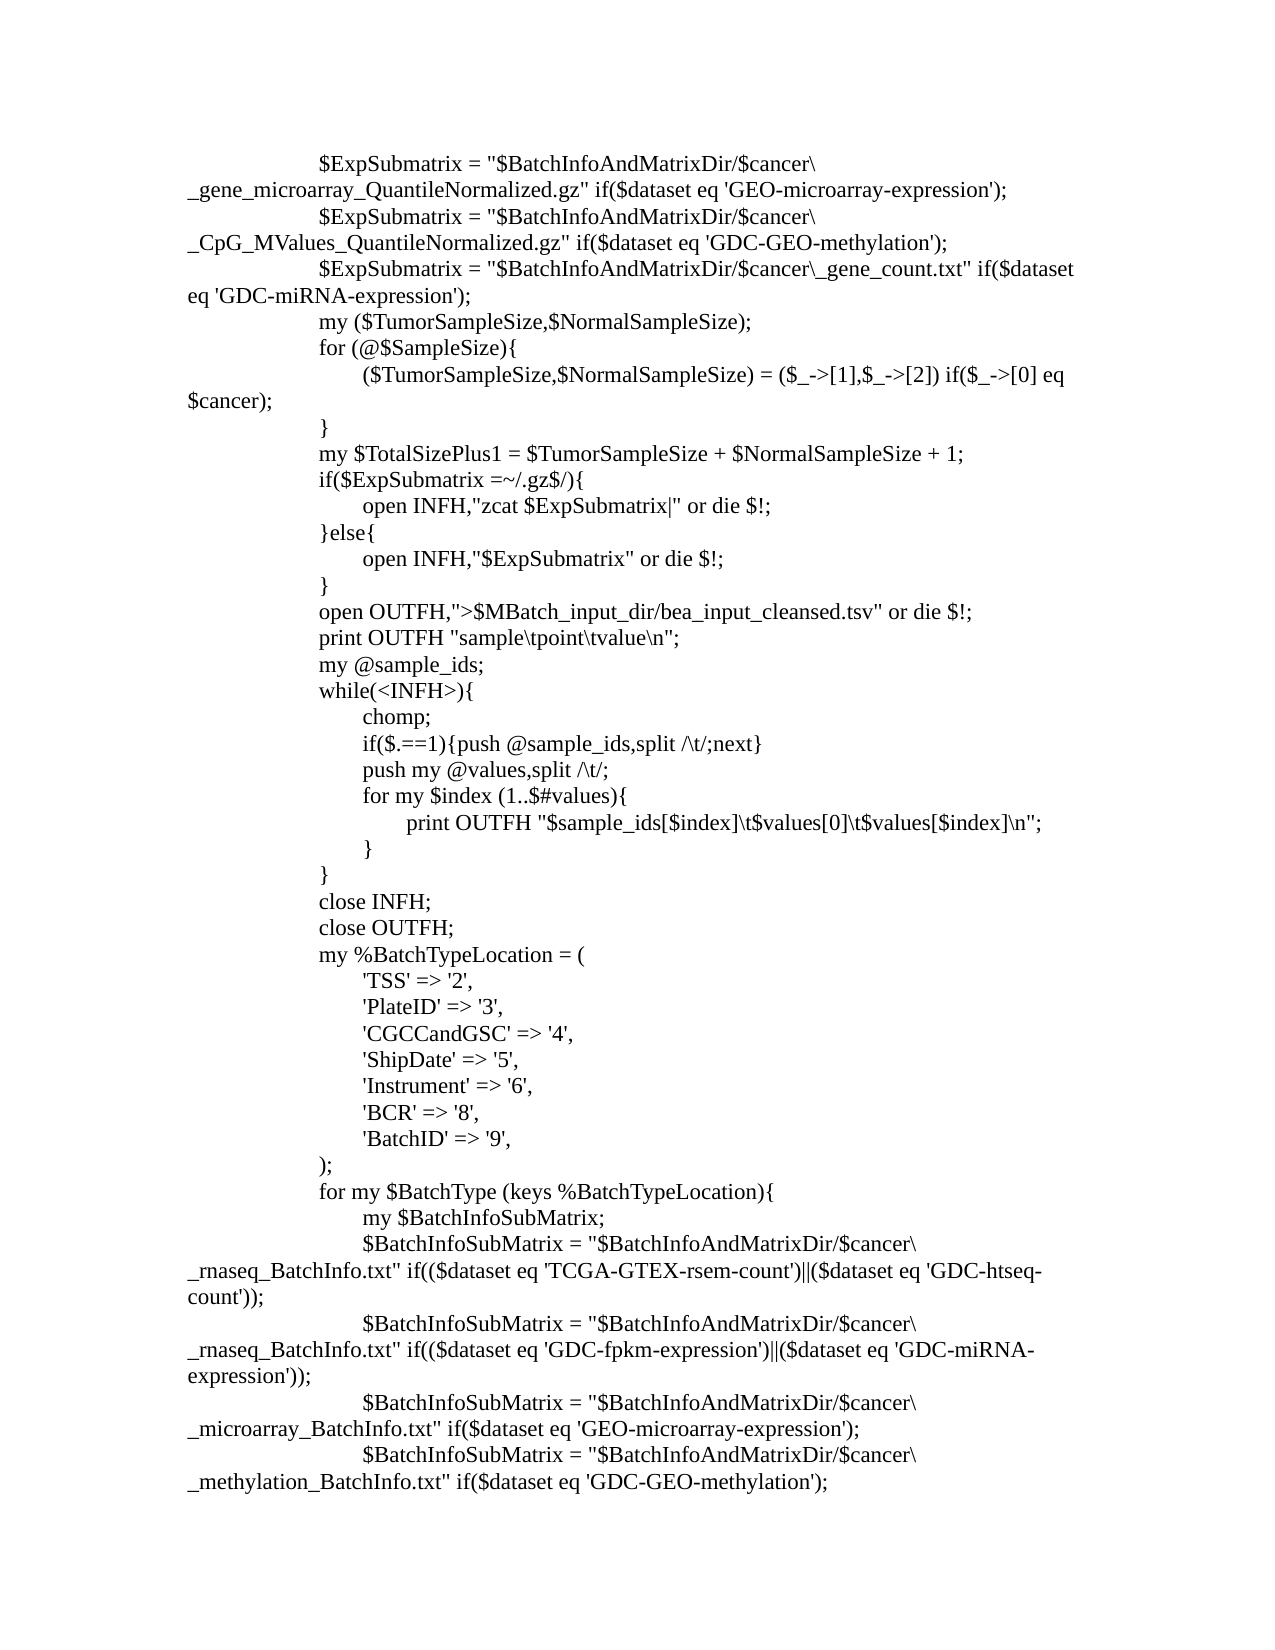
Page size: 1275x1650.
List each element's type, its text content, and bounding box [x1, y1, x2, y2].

text 'ShipDate' => '5', [187, 1046, 1087, 1072]
text } [187, 413, 1087, 440]
text close OUTFH; [187, 914, 1087, 941]
text close INFH; [187, 888, 1087, 914]
text push my @values,split /\t/; [187, 756, 1087, 782]
text 'Instrument' => '6', [187, 1072, 1087, 1099]
text if($.==1){push @sample_ids,split /\t/;next} [187, 730, 1087, 756]
text $ExpSubmatrix = "$BatchInfoAndMatrixDir/$cancer\_CpG_MValues_QuantileNormalized.gz" if($dataset eq 'GDC-GEO-methylation'); [187, 203, 1087, 255]
text for my $index (1..$#values){ [187, 782, 1087, 809]
text open INFH,"zcat $ExpSubmatrix|" or die $!; [187, 493, 1087, 519]
text } [187, 862, 1087, 888]
text 'BatchID' => '9', [187, 1125, 1087, 1151]
text my %BatchTypeLocation = ( [187, 941, 1087, 967]
text $BatchInfoSubMatrix = "$BatchInfoAndMatrixDir/$cancer\_rnaseq_BatchInfo.txt" if(($dataset eq 'TCGA-GTEX-rsem-count')||($dataset eq 'GDC-htseq-count')); [187, 1231, 1087, 1309]
text open OUTFH,">$MBatch_input_dir/bea_input_cleansed.tsv" or die $!; [187, 598, 1087, 624]
text if($ExpSubmatrix =~/.gz$/){ [187, 466, 1087, 493]
text 'PlateID' => '3', [187, 993, 1087, 1020]
text ); [187, 1151, 1087, 1178]
text my @sample_ids; [187, 651, 1087, 677]
text for (@$SampleSize){ [187, 334, 1087, 361]
text }else{ [187, 519, 1087, 545]
text chomp; [187, 703, 1087, 730]
text for my $BatchType (keys %BatchTypeLocation){ [187, 1178, 1087, 1204]
text $ExpSubmatrix = "$BatchInfoAndMatrixDir/$cancer\_gene_count.txt" if($dataset eq 'GDC-miRNA-expression'); [187, 255, 1087, 308]
text while(<INFH>){ [187, 677, 1087, 703]
text 'TSS' => '2', [187, 967, 1087, 993]
text 'CGCCandGSC' => '4', [187, 1020, 1087, 1046]
text } [187, 835, 1087, 862]
text ($TumorSampleSize,$NormalSampleSize) = ($_->[1],$_->[2]) if($_->[0] eq $cancer); [187, 361, 1087, 413]
text $BatchInfoSubMatrix = "$BatchInfoAndMatrixDir/$cancer\_methylation_BatchInfo.txt" if($dataset eq 'GDC-GEO-methylation'); [187, 1441, 1087, 1494]
text my $TotalSizePlus1 = $TumorSampleSize + $NormalSampleSize + 1; [187, 440, 1087, 466]
text print OUTFH "sample\tpoint\tvalue\n"; [187, 624, 1087, 651]
text 'BCR' => '8', [187, 1099, 1087, 1125]
text print OUTFH "$sample_ids[$index]\t$values[0]\t$values[$index]\n"; [187, 809, 1087, 835]
text } [187, 572, 1087, 598]
text my ($TumorSampleSize,$NormalSampleSize); [187, 308, 1087, 334]
text my $BatchInfoSubMatrix; [187, 1204, 1087, 1231]
text $BatchInfoSubMatrix = "$BatchInfoAndMatrixDir/$cancer\_microarray_BatchInfo.txt" if($dataset eq 'GEO-microarray-expression'); [187, 1389, 1087, 1441]
text $BatchInfoSubMatrix = "$BatchInfoAndMatrixDir/$cancer\_rnaseq_BatchInfo.txt" if(($dataset eq 'GDC-fpkm-expression')||($dataset eq 'GDC-miRNA-expression')); [187, 1309, 1087, 1389]
text open INFH,"$ExpSubmatrix" or die $!; [187, 545, 1087, 572]
text $ExpSubmatrix = "$BatchInfoAndMatrixDir/$cancer\_gene_microarray_QuantileNormalized.gz" if($dataset eq 'GEO-microarray-expression'); [187, 150, 1087, 203]
